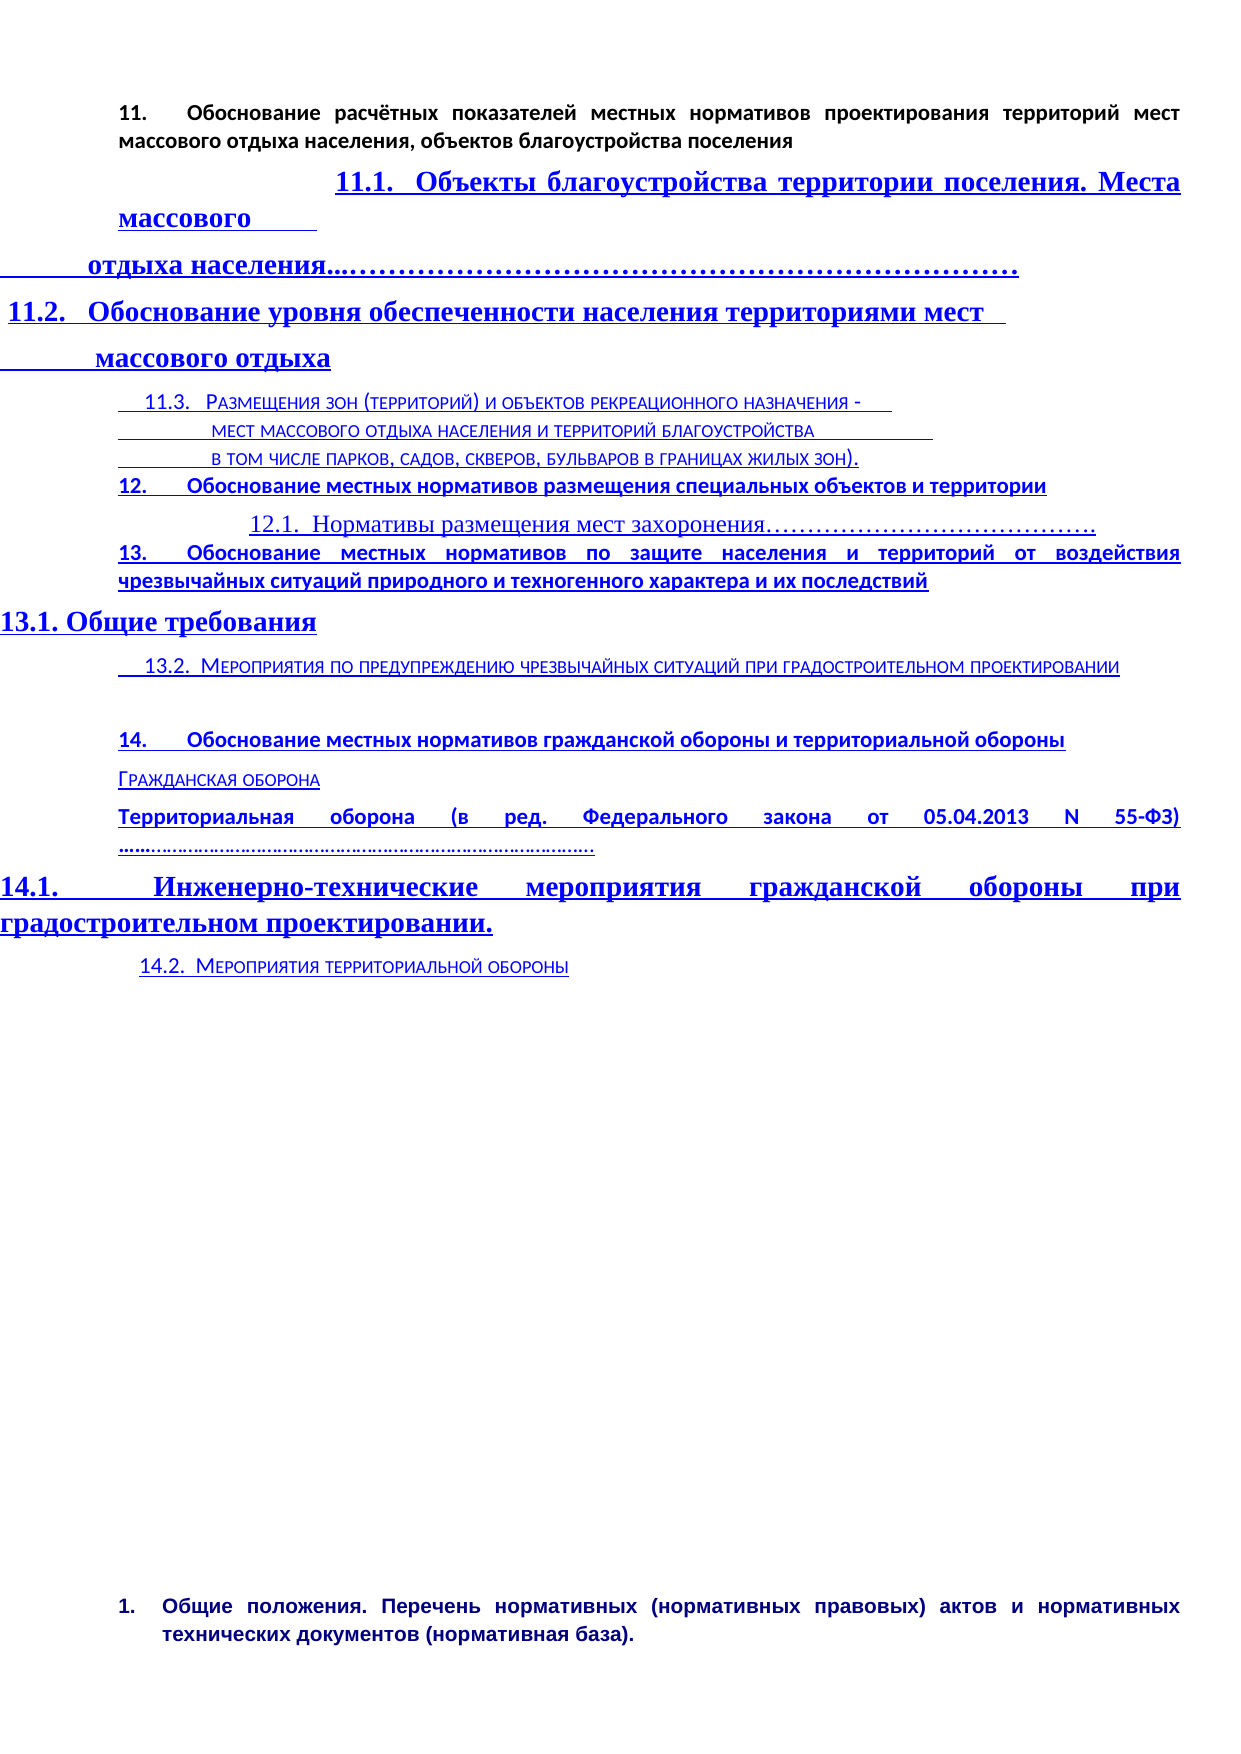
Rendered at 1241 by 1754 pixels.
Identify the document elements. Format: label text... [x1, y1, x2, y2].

text 14. Обоснование местных нормативов гражданской обороны и территориальной обороны 40 [118, 726, 1181, 754]
text 11.3. Размещения зон (территорий) и объектов рекреационного назначения - [118, 387, 1181, 415]
subtitle Общие положения. Перечень нормативных (нормативных правовых) актов и нормативных технических документов (нормативная база). [118, 1594, 1181, 1645]
text 11. Обоснование расчётных показателей местных нормативов проектирования территорий мест массового отдыха населения, объектов благоустройства поселения 64 [118, 98, 1181, 154]
text 11.2. Обоснование уровня обеспеченности населения территориями мест [0, 294, 1181, 327]
text Гражданская оборона 40 [118, 764, 1181, 792]
text 13. Обоснование местных нормативов по защите населения и территорий от воздействия чрезвычайных ситуаций природного и техногенного характера и их последствий 67 [118, 564, 1181, 594]
text 13. Обоснование местных нормативов по защите населения и территорий от воздействия чрезвычайных ситуаций природного и техногенного характера и их последствий 67 [118, 538, 1181, 562]
text в том числе парков, садов, скверов, бульваров в границах жилых зон). 65 [118, 443, 1181, 471]
text 14.1. Инженерно-технические мероприятия гражданской обороны при градостроительном проектировании. 71 [0, 900, 1181, 939]
text Территориальная оборона (в ред. Федерального закона от 05.04.2013 N 55-ФЗ)……………………………………………………………………………...70 [118, 802, 1181, 827]
text 13.2. Мероприятия по предупреждению чрезвычайных ситуаций при градостроительном проектировании 68 [118, 651, 1181, 679]
text Территориальная оборона (в ред. Федерального закона от 05.04.2013 N 55-ФЗ)……………………………………………………………………………...70 [118, 828, 1181, 858]
text массового отдыха 65 [0, 340, 1181, 374]
text 14.2. Мероприятия территориальной обороны 71 [118, 952, 1181, 980]
text 12. Обоснование местных нормативов размещения специальных объектов и территории 67 [118, 471, 1181, 499]
text 11.1. Объекты благоустройства территории поселения. Места массового [118, 164, 1181, 234]
text мест массового отдыха населения и территорий благоустройства [118, 415, 1181, 443]
text 12.1. Нормативы размещения мест захоронения………………………………….67 [118, 509, 1181, 538]
text 13.1. Общие требования 68 [0, 604, 1181, 638]
text 14.1. Инженерно-технические мероприятия гражданской обороны при градостроительном проектировании. 71 [0, 869, 1181, 898]
text отдыха населения...……………………………………………………………64 [0, 247, 1181, 281]
